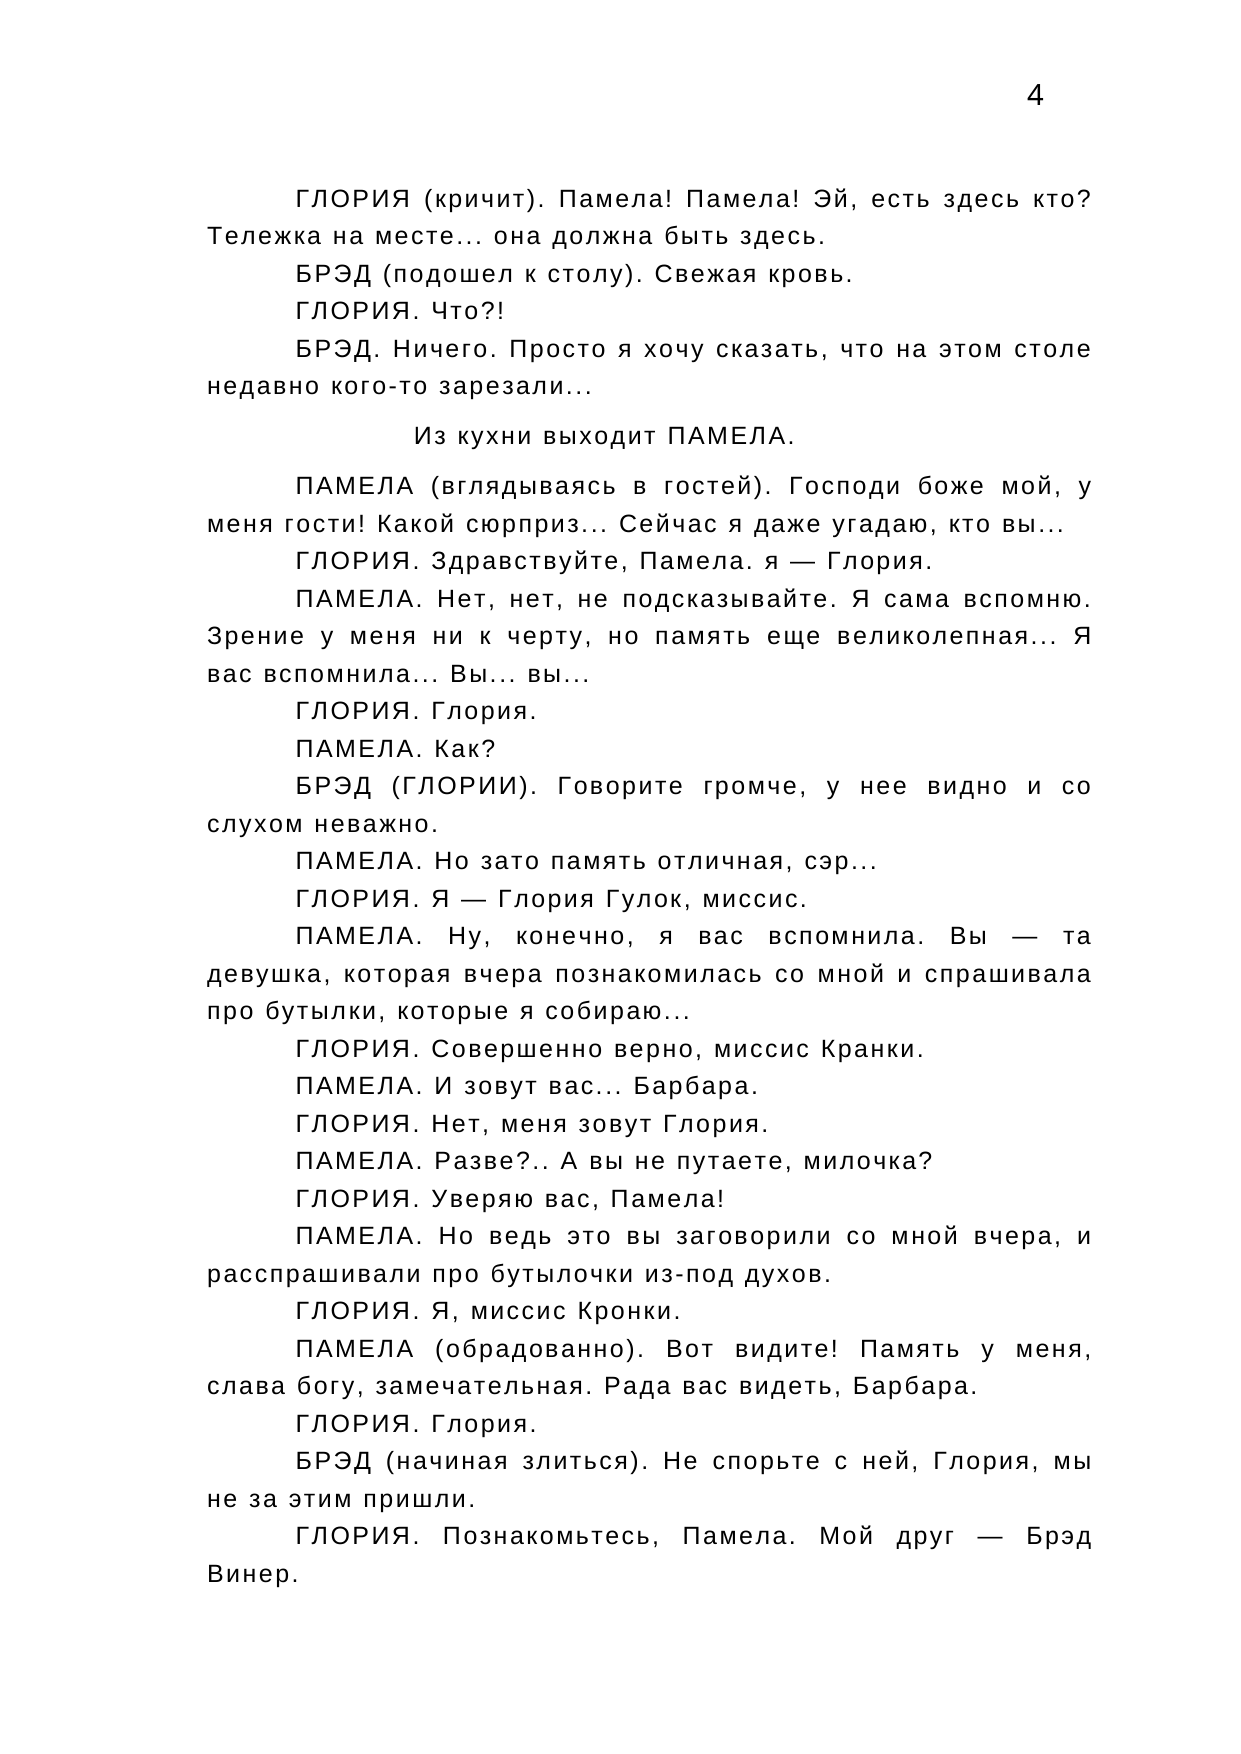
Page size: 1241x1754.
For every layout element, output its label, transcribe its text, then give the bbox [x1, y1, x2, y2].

text БРЭД (начиная злиться). Не спорьте с ней, Глория, мы не за этим пришли. [207, 1440, 1092, 1515]
text ПАМЕЛА. Нет, нет, не подсказывайте. Я сама вспомню. Зрение у меня ни к черту, но память еще великолепная... Я вас вспомнила... Вы... вы... [207, 577, 1092, 690]
text Из кухни выходит ПАМЕЛА. [413, 415, 1092, 452]
text ГЛОРИЯ. Совершенно верно, миссис Кранки. [207, 1027, 1092, 1065]
text ГЛОРИЯ. Нет, меня зовут Глория. [207, 1102, 1092, 1140]
text ГЛОРИЯ (кричит). Памела! Памела! Эй, есть здесь кто? Тележка на месте... она должна быть здесь. [207, 177, 1092, 252]
text ГЛОРИЯ. Здравствуйте, Памела. я — Глория. [207, 540, 1092, 577]
text ПАМЕЛА. Ну, конечно, я вас вспомнила. Вы — та девушка, которая вчера познакомилась со мной и спрашивала про бутылки, которые я собираю... [207, 915, 1092, 1027]
text БРЭД. Ничего. Просто я хочу сказать, что на этом столе недавно кого-то зарезали... [207, 327, 1092, 402]
text ГЛОРИЯ. Уверяю вас, Памела! [207, 1177, 1092, 1215]
text ПАМЕЛА. И зовут вас... Барбара. [207, 1065, 1092, 1102]
text ПАМЕЛА (обрадованно). Вот видите! Память у меня, слава богу, замечательная. Рада вас видеть, Барбара. [207, 1327, 1092, 1402]
text ПАМЕЛА (вглядываясь в гостей). Господи боже мой, у меня гости! Какой сюрприз... Сейчас я даже угадаю, кто вы... [207, 465, 1092, 540]
text БРЭД (подошел к столу). Свежая кровь. [207, 252, 1092, 290]
text БРЭД (ГЛОРИИ). Говорите громче, у нее видно и со слухом неважно. [207, 765, 1092, 840]
text ГЛОРИЯ. Глория. [207, 1402, 1092, 1440]
text ГЛОРИЯ. Я — Глория Гулок, миссис. [207, 877, 1092, 915]
text ПАМЕЛА. Как? [207, 727, 1092, 765]
text ПАМЕЛА. Разве?.. А вы не путаете, милочка? [207, 1140, 1092, 1177]
text ГЛОРИЯ. Познакомьтесь, Памела. Мой друг — Брэд Винер. [207, 1515, 1092, 1590]
text ГЛОРИЯ. Я, миссис Кронки. [207, 1290, 1092, 1327]
text ГЛОРИЯ. Глория. [207, 690, 1092, 727]
text ГЛОРИЯ. Что?! [207, 290, 1092, 327]
text ПАМЕЛА. Но зато память отличная, сэр... [207, 840, 1092, 877]
text ПАМЕЛА. Но ведь это вы заговорили со мной вчера, и расспрашивали про бутылочки из-под духов. [207, 1215, 1092, 1290]
